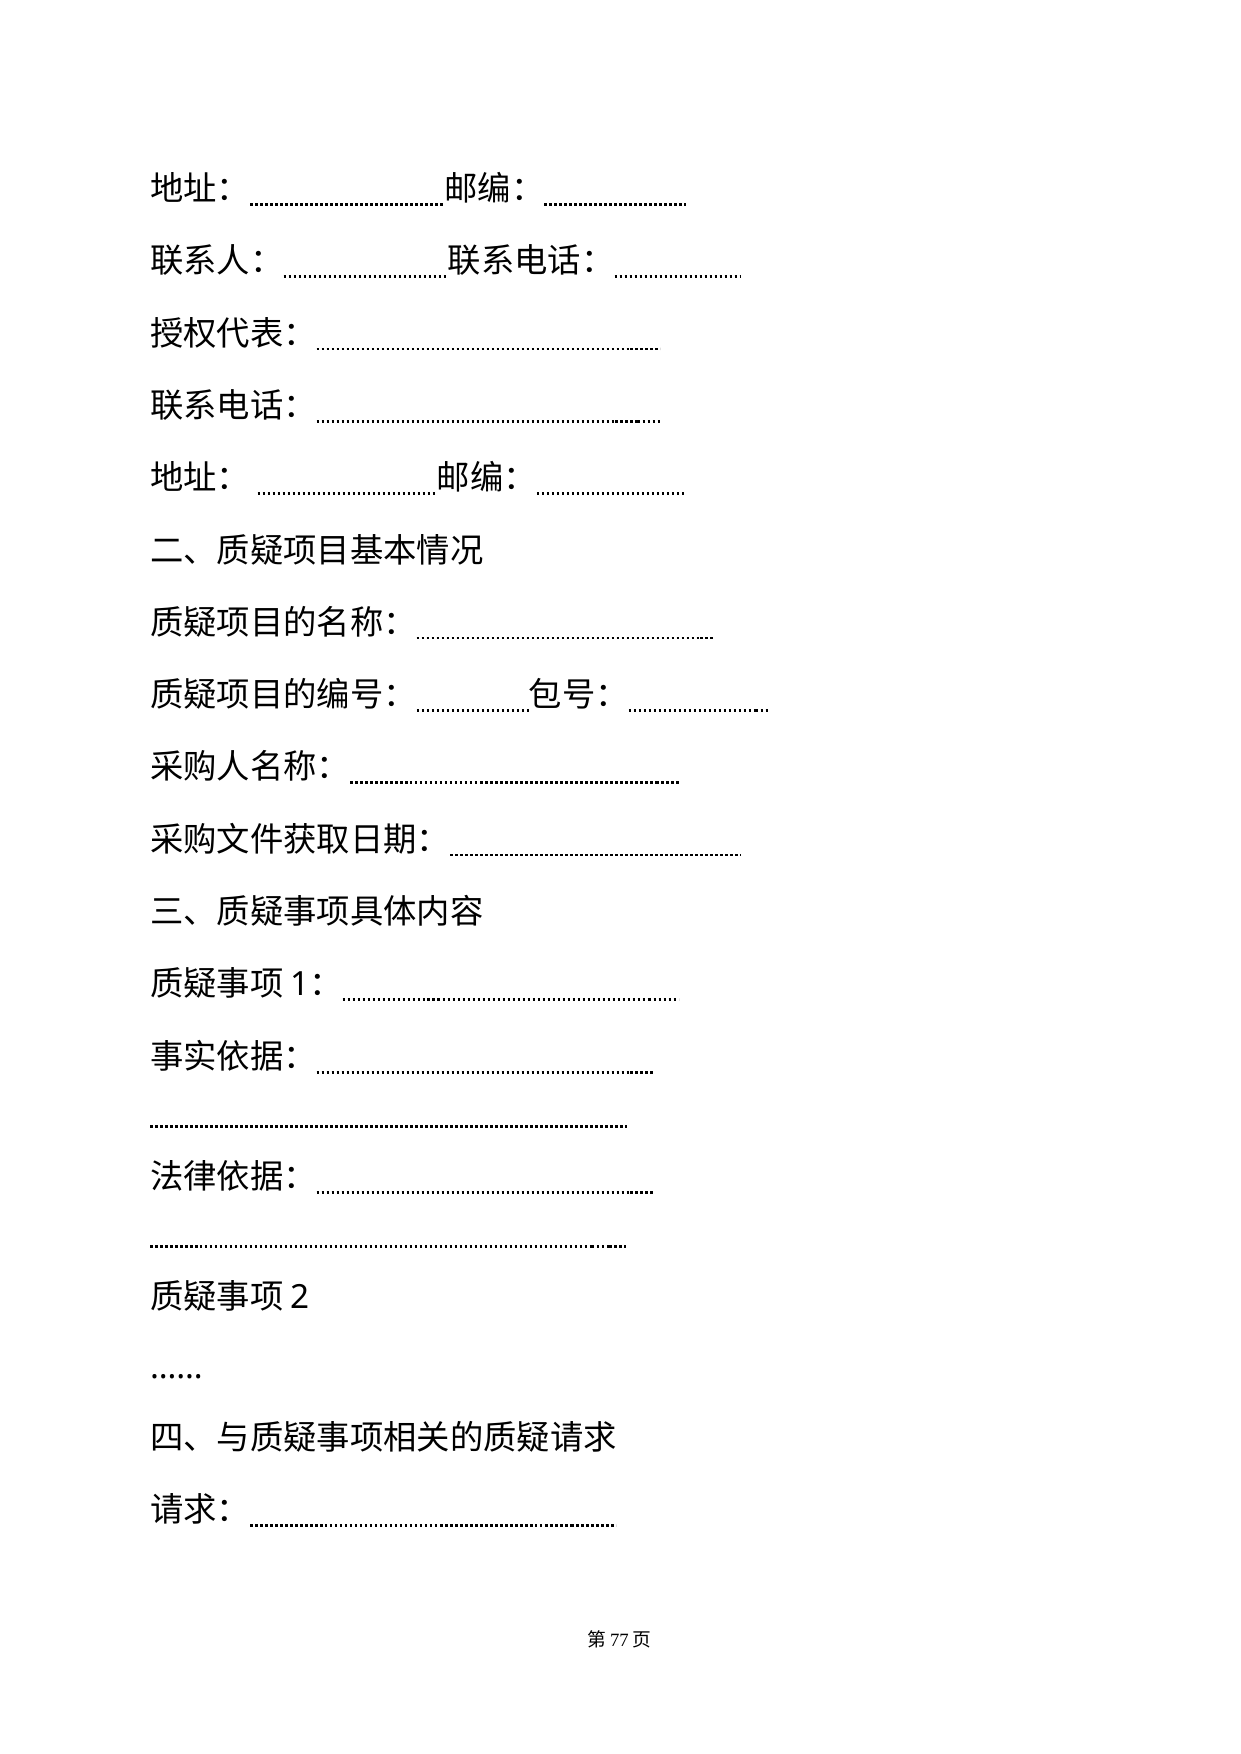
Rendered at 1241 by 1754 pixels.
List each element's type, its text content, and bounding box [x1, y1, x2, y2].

text 质疑事项1： [150, 957, 1090, 1006]
text 质疑事项2 [150, 1270, 1090, 1319]
text 二、质疑项目基本情况 [150, 523, 1090, 572]
text 采购文件获取日期： [150, 813, 1090, 861]
text 事实依据： [150, 1030, 1090, 1078]
text 联系人： 联系电话： [150, 234, 1090, 282]
text 联系电话： [150, 379, 1090, 427]
text 地址： 邮编： [150, 451, 1090, 499]
text 质疑项目的名称： [150, 596, 1090, 644]
text 采购人名称： [150, 740, 1090, 788]
text 三、质疑事项具体内容 [150, 885, 1090, 933]
text 四、与质疑事项相关的质疑请求 [150, 1411, 1090, 1459]
text 法律依据： [150, 1150, 1090, 1198]
text 质疑项目的编号： 包号： [150, 668, 1090, 716]
text 授权代表： [150, 307, 1090, 355]
text 地址： 邮编： [150, 162, 1090, 210]
text …… [150, 1343, 1090, 1388]
text 请求： [150, 1483, 1090, 1531]
